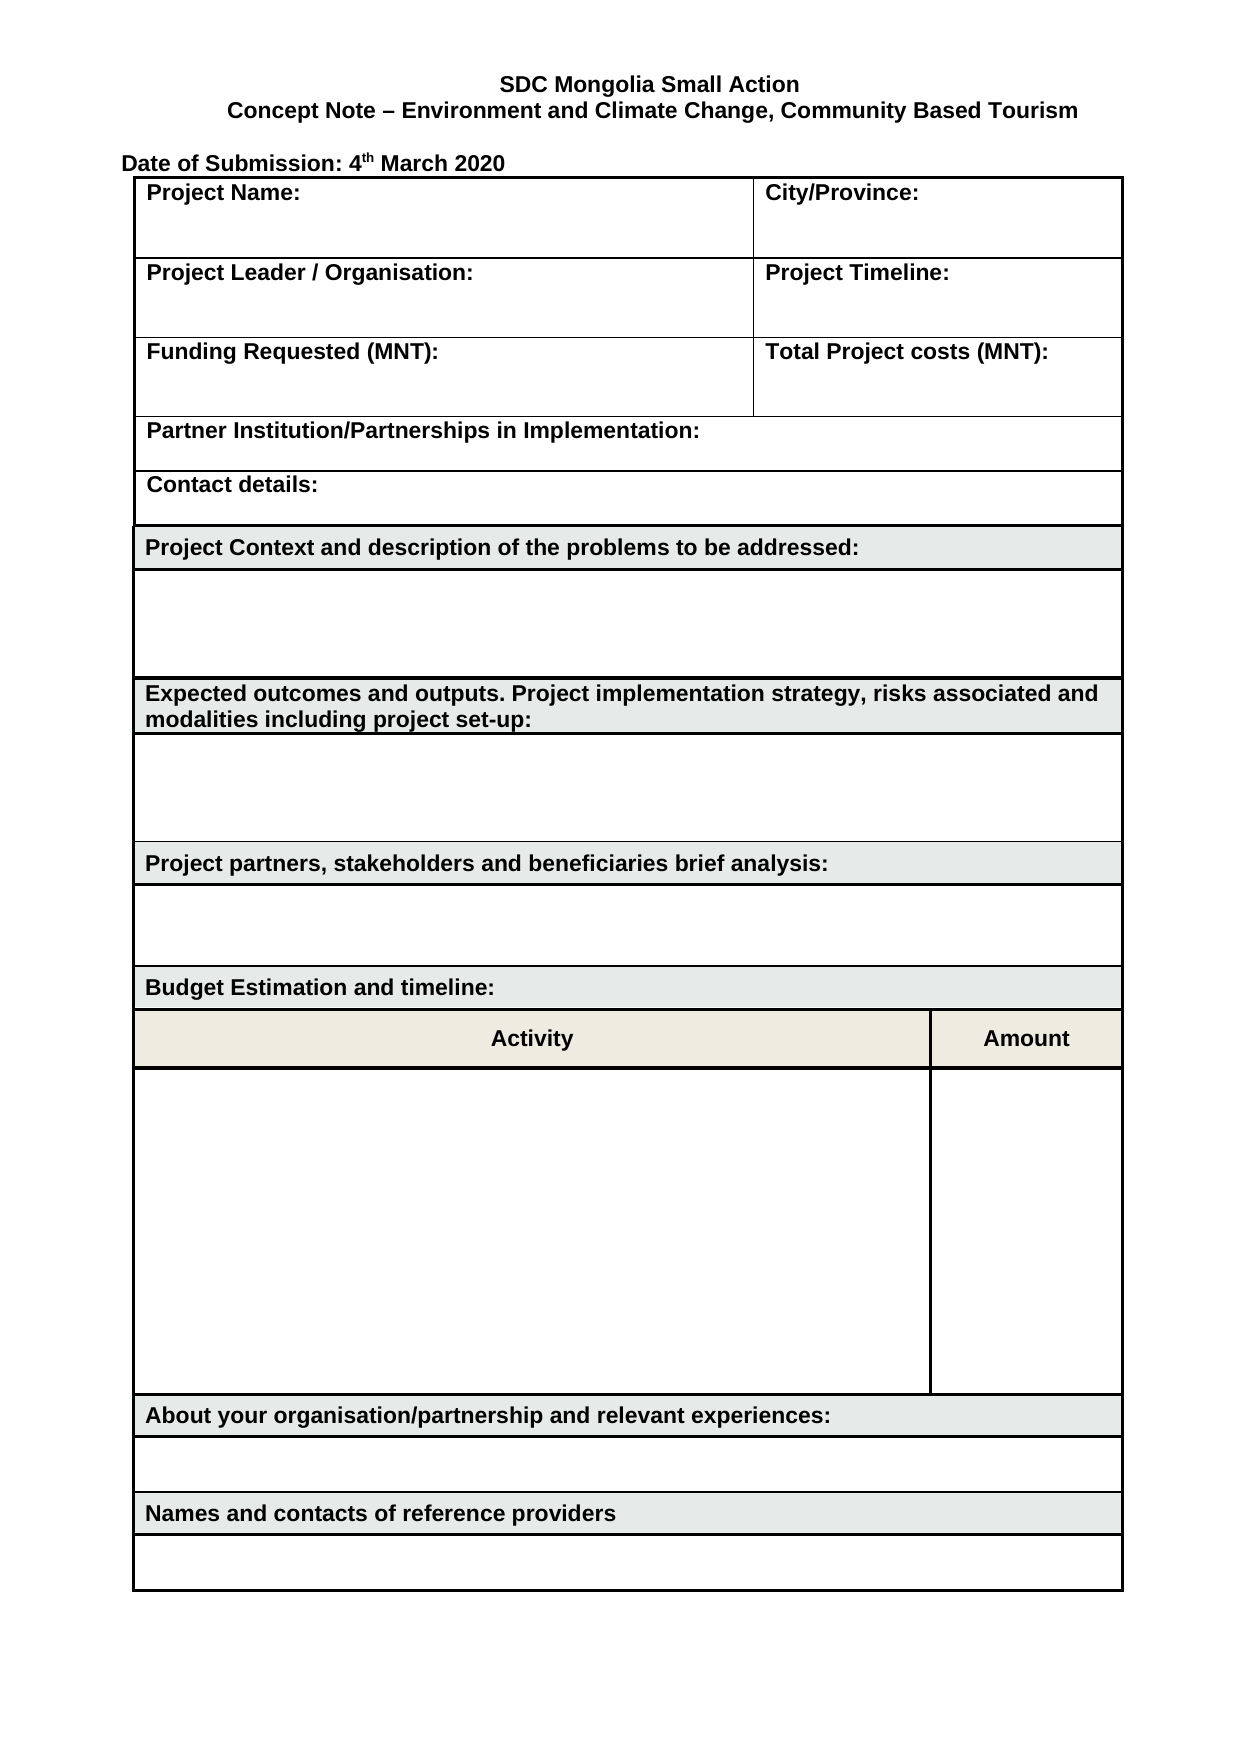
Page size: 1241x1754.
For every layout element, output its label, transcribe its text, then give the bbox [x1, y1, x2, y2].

table_cell [135, 735, 1121, 841]
table_cell Project Leader / Organisation: [136, 259, 753, 336]
text Date of Submission: 4th March 2020 [121, 150, 1122, 176]
table_cell Expected outcomes and outputs. Project implementation strategy, risks associated and modalities including project set-up: [135, 680, 1121, 732]
table_cell Project partners, stakeholders and beneficiaries brief analysis: [135, 842, 1121, 883]
table_cell [135, 571, 1121, 676]
table_cell Total Project costs (MNT): [754, 338, 1121, 416]
table_cell [932, 1070, 1121, 1393]
table_cell [135, 1070, 929, 1393]
table_cell Amount [932, 1011, 1121, 1066]
table_cell [135, 1438, 1121, 1491]
table_header City/Province: [754, 179, 1121, 257]
table_cell Budget Estimation and timeline: [135, 967, 1121, 1007]
table_header Project Name: [136, 179, 753, 257]
table_cell Partner Institution/Partnerships in Implementation: [136, 417, 1121, 470]
table_cell Activity [135, 1011, 929, 1066]
table_cell Contact details: [136, 472, 1121, 524]
table_header Project Context and description of the problems to be addressed: [135, 527, 1121, 568]
table_cell About your organisation/partnership and relevant experiences: [135, 1396, 1121, 1435]
table_cell [135, 886, 1121, 965]
table_cell Funding Requested (MNT): [136, 338, 753, 416]
table_cell Project Timeline: [754, 259, 1121, 336]
table_cell Names and contacts of reference providers [135, 1493, 1121, 1533]
text Concept Note – Environment and Climate Change, Community Based Tourism [177, 97, 1122, 123]
table_cell [135, 1536, 1121, 1589]
text SDC Mongolia Small Action [177, 71, 1122, 97]
